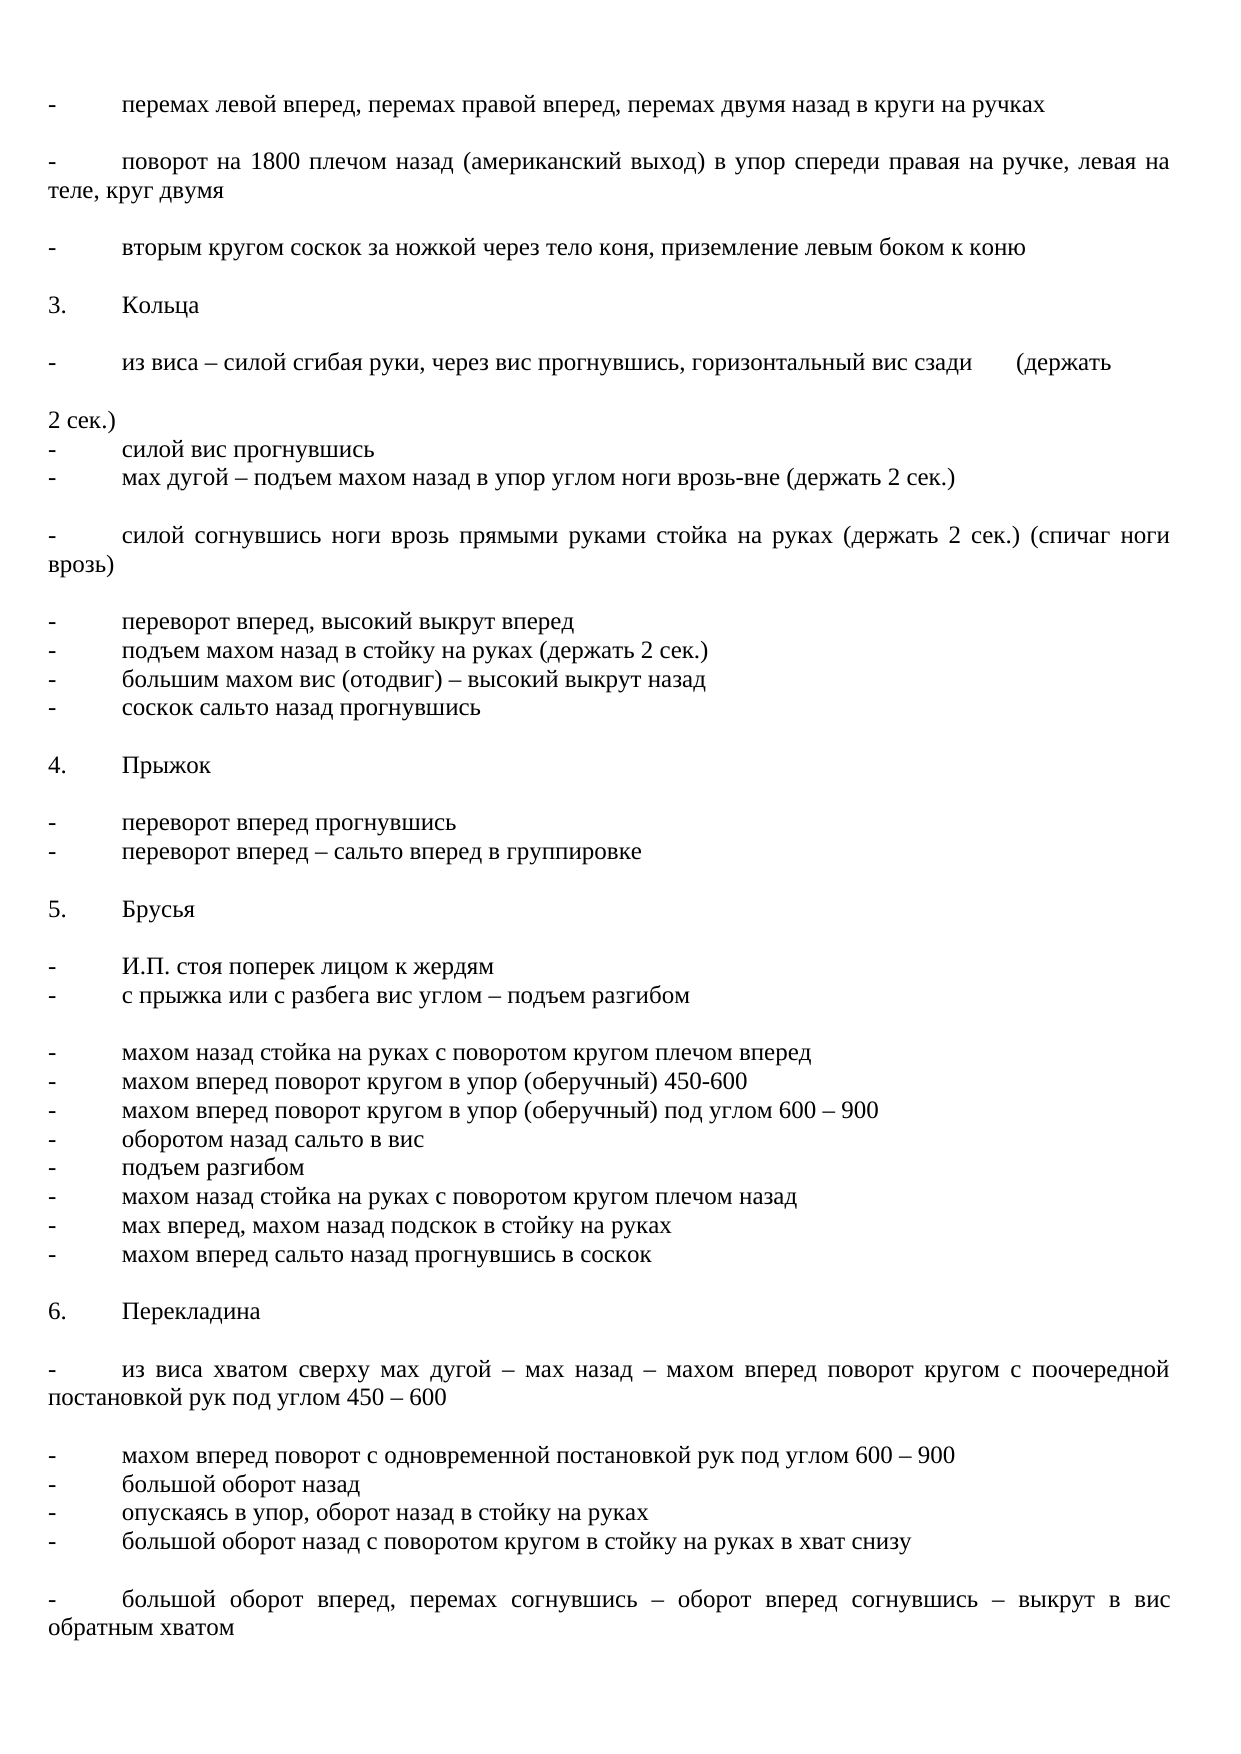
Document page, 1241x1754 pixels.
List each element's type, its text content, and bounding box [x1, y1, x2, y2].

text - оборотом назад сальто в вис [48, 1124, 1171, 1152]
text - И.П. стоя поперек лицом к жердям [48, 951, 1171, 980]
text - махом вперед поворот кругом в упор (оберучный) под углом 600 – 900 [48, 1095, 1171, 1124]
text - силой согнувшись ноги врозь прямыми руками стойка на руках (держать 2 сек.) (спичаг ноги врозь) [48, 520, 1171, 577]
text - с прыжка или с разбега вис углом – подъем разгибом [48, 980, 1171, 1009]
text - переворот вперед прогнувшись [48, 807, 1171, 836]
text - вторым кругом соскок за ножкой через тело коня, приземление левым боком к коню [48, 232, 1171, 261]
text - силой вис прогнувшись [48, 434, 1171, 462]
text - подъем разгибом [48, 1152, 1171, 1181]
text - мах вперед, махом назад подскок в стойку на руках [48, 1210, 1171, 1239]
text - перемах левой вперед, перемах правой вперед, перемах двумя назад в круги на ручках [48, 89, 1171, 117]
text - махом вперед сальто назад прогнувшись в соскок [48, 1239, 1171, 1267]
text - большой оборот назад с поворотом кругом в стойку на руках в хват снизу [48, 1526, 1171, 1555]
text - поворот на 1800 плечом назад (американский выход) в упор спереди правая на ручке, левая на теле, круг двумя [48, 146, 1171, 204]
text 5. Брусья [48, 894, 1171, 922]
text - соскок сальто назад прогнувшись [48, 692, 1171, 721]
text - махом вперед поворот кругом в упор (оберучный) 450-600 [48, 1066, 1171, 1095]
text - большой оборот вперед, перемах согнувшись – оборот вперед согнувшись – выкрут в вис обратным хватом [48, 1584, 1171, 1641]
text 6. Перекладина [48, 1296, 1171, 1325]
text - махом назад стойка на руках с поворотом кругом плечом вперед [48, 1037, 1171, 1066]
text - мах дугой – подъем махом назад в упор углом ноги врозь-вне (держать 2 сек.) [48, 462, 1171, 491]
text 3. Кольца [48, 290, 1171, 319]
text - из виса – силой сгибая руки, через вис прогнувшись, горизонтальный вис сзади (держать [48, 347, 1171, 376]
text - из виса хватом сверху мах дугой – мах назад – махом вперед поворот кругом с поочередной постановкой рук под углом 450 – 600 [48, 1354, 1171, 1411]
text 2 сек.) [48, 405, 1171, 434]
text - большой оборот назад [48, 1469, 1171, 1497]
text - опускаясь в упор, оборот назад в стойку на руках [48, 1497, 1171, 1526]
text 4. Прыжок [48, 750, 1171, 779]
text - махом вперед поворот с одновременной постановкой рук под углом 600 – 900 [48, 1440, 1171, 1469]
text - махом назад стойка на руках с поворотом кругом плечом назад [48, 1181, 1171, 1210]
text - переворот вперед – сальто вперед в группировке [48, 836, 1171, 865]
text - большим махом вис (отодвиг) – высокий выкрут назад [48, 664, 1171, 692]
text - переворот вперед, высокий выкрут вперед [48, 606, 1171, 635]
text - подъем махом назад в стойку на руках (держать 2 сек.) [48, 635, 1171, 664]
